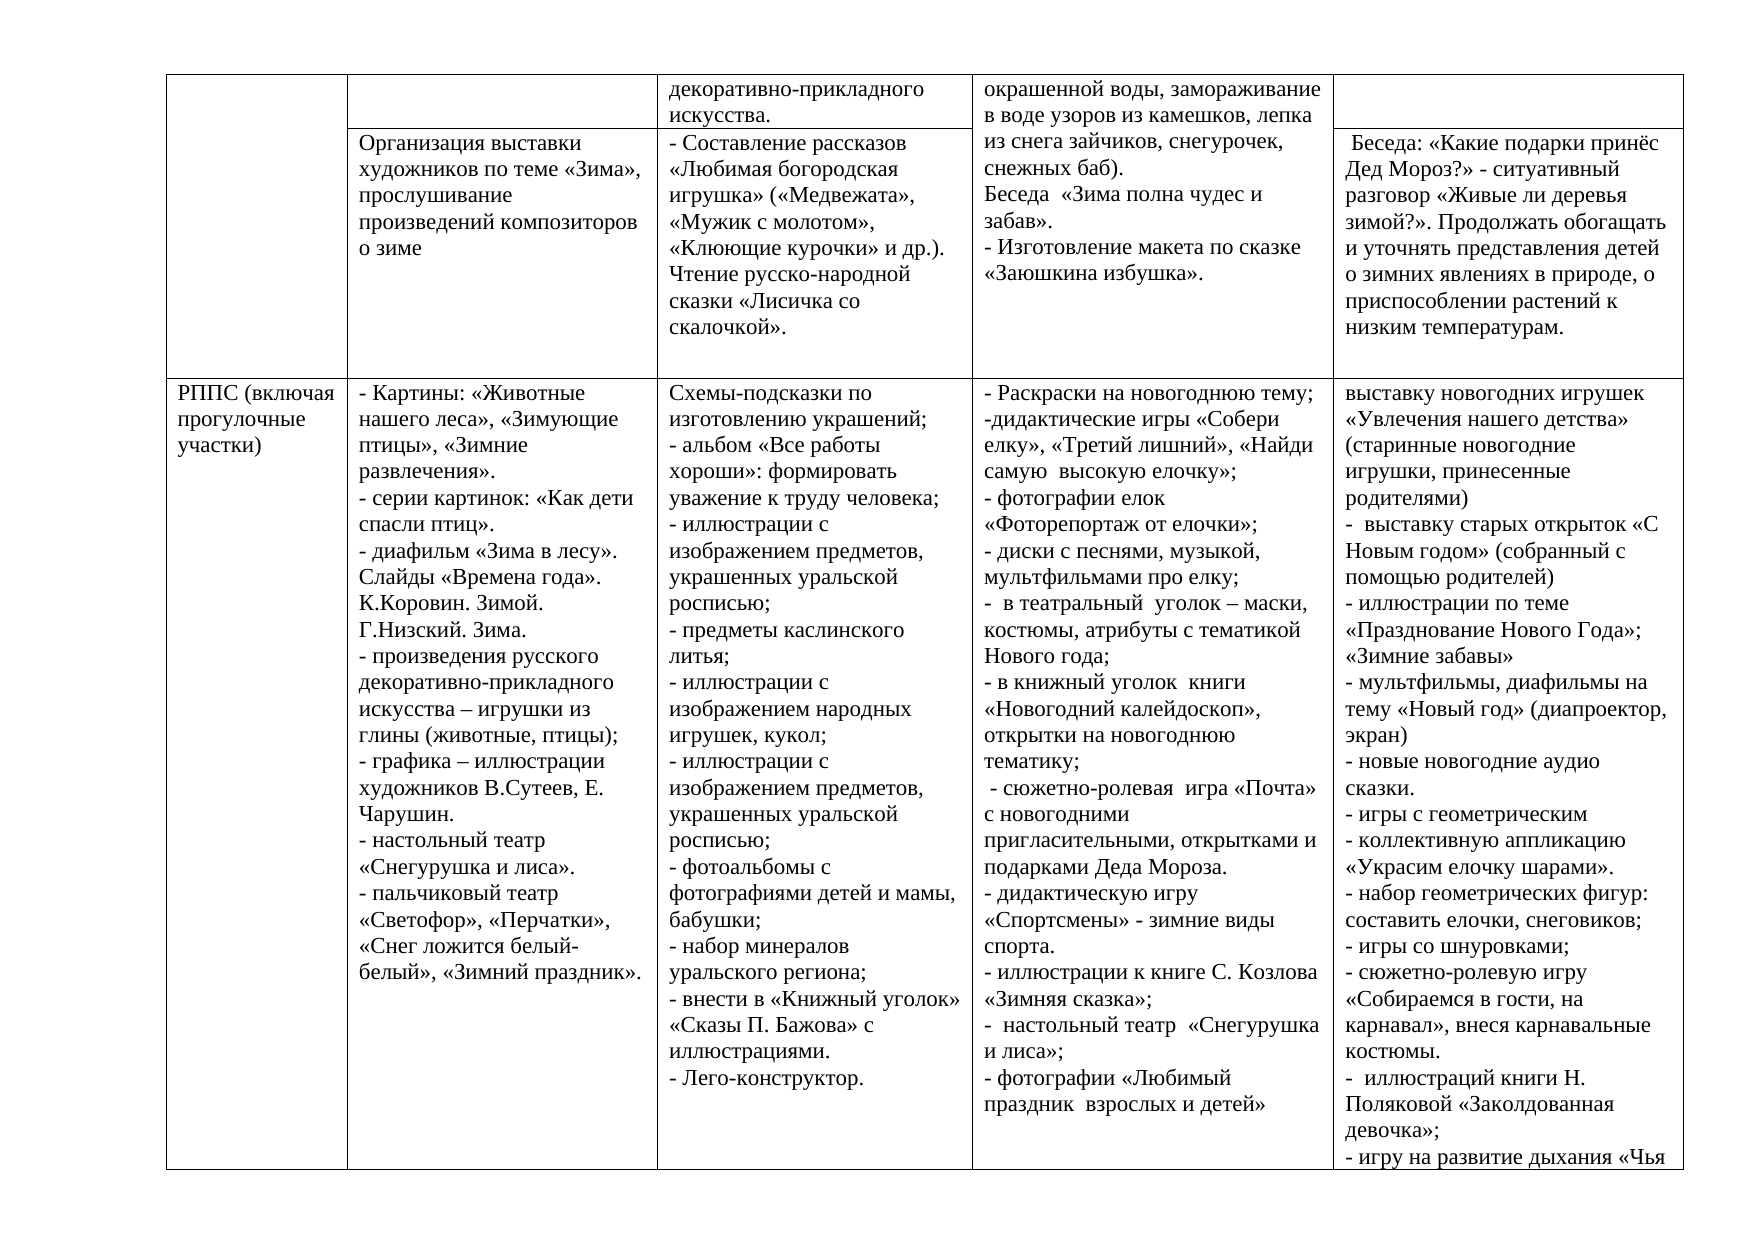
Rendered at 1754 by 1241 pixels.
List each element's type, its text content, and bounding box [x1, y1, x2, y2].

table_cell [348, 379, 657, 1169]
table_cell - Составление рассказов «Любимая богородская игрушка» («Медвежата», «Мужик с молотом», «Клюющие курочки» и др.). Чтение русско-народной сказки «Лисичка со скалочкой». [658, 129, 972, 377]
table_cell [973, 75, 1333, 377]
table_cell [658, 379, 972, 1169]
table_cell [973, 379, 1333, 1169]
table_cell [658, 75, 972, 128]
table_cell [348, 75, 657, 128]
table_cell Беседа: «Какие подарки принёс Дед Мороз?» - ситуативный разговор «Живые ли деревья зимой?». Продолжать обогащать и уточнять представления детей о зимних явлениях в природе, о приспособлении растений к низким температурам. [1334, 129, 1683, 377]
table_cell Организация выставки художников по теме «Зима», прослушивание произведений композиторов о зиме [348, 129, 657, 377]
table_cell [1334, 379, 1683, 1169]
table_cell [167, 379, 347, 1169]
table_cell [1334, 75, 1683, 128]
